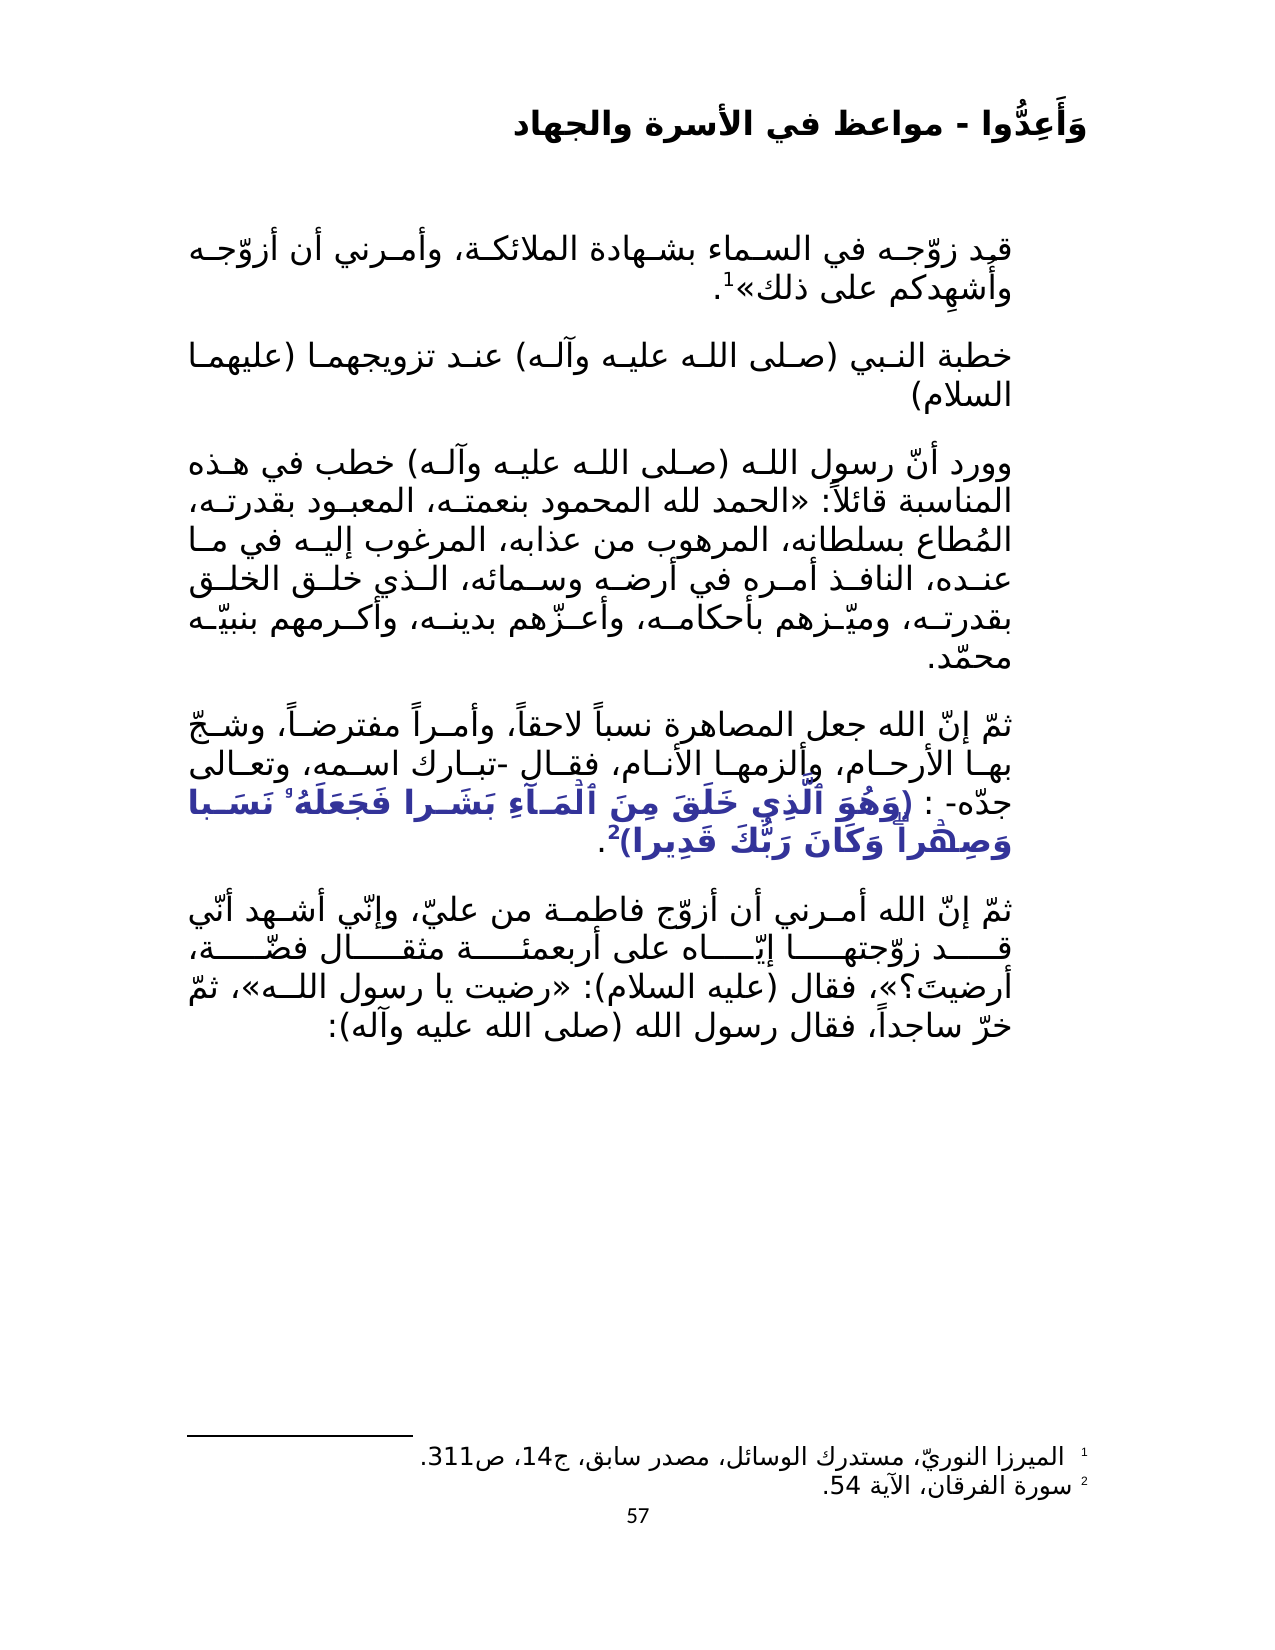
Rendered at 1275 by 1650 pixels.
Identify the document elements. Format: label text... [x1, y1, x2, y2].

text وورد أنّ رسول الله (صلى الله عليه وآله) خطب في هذه المناسبة قائلاً: «الحمد لله المحمود بنعمته، المعبود بقدرته، المُطاع بسلطانه، المرهوب من عذابه، المرغوب إليه في ما عنده، النافذ أمره في أرضه وسمائه، الذي خلق الخلق بقدرته، وميّزهم بأحكامه، وأعزّهم بدينه، وأكرمهم بنبيّه محمّد. [187, 443, 1012, 676]
text ثمّ إنّ الله أمرني أن أزوّج فاطمة من عليّ، وإنّي أشهد أنّي قد زوّجتها إيّاه على أربعمئة مثقال فضّة، أرضيتَ؟»، فقال (عليه السلام): «رضيت يا رسول الله»، ثمّ خرّ ساجداً، فقال رسول الله (صلى الله عليه وآله): [187, 890, 1012, 1045]
text ثمّ إنّ الله جعل المصاهرة نسباً لاحقاً، وأمراً مفترضاً، وشجّ بها الأرحام، وألزمها الأنام، فقال -تبارك اسمه، وتعالى جدّه- : ﴿وَهُوَ ٱلَّذِي خَلَقَ مِنَ ٱلۡمَآءِ بَشَرا فَجَعَلَهُۥ نَسَبا وَصِهۡراۗ وَكَانَ رَبُّكَ قَدِيرا﴾. [187, 705, 1012, 861]
text خطبة النبي (صلى الله عليه وآله) عند تزويجهما (عليهما السلام) [187, 336, 1012, 414]
text قد زوّجه في السماء بشهادة الملائكة، وأمرني أن أزوّجه وأُشهِدكم على ذلك». [187, 229, 1012, 307]
